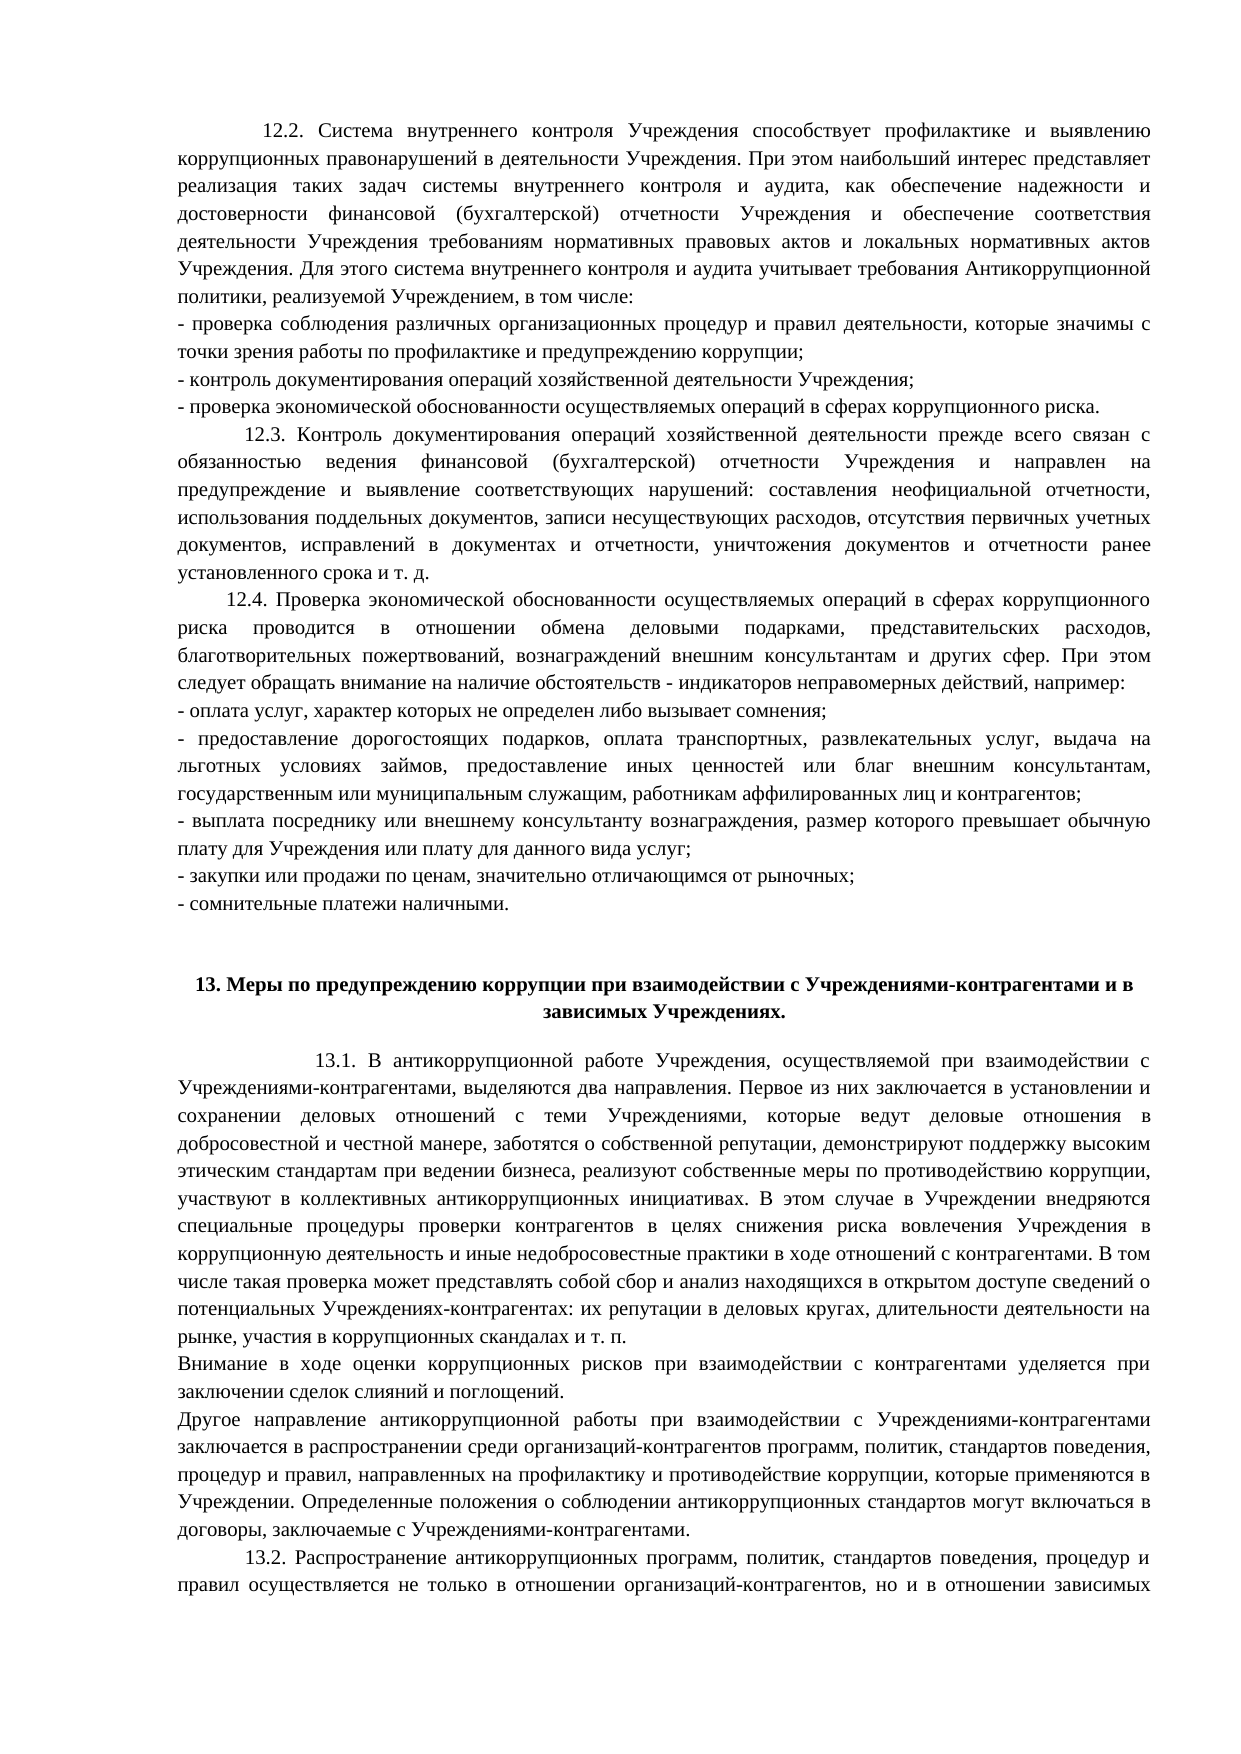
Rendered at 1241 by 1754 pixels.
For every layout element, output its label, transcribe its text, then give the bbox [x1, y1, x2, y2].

text - выплата посреднику или внешнему консультанту вознаграждения, размер которого превышает обычную плату для Учреждения или плату для данного вида услуг; [177, 808, 1152, 860]
text 12.4. Проверка экономической обоснованности осуществляемых операций в сферах коррупционного риска проводится в отношении обмена деловыми подарками, представительских расходов, благотворительных пожертвований, вознаграждений внешним консультантам и других сфер. При этом следует обращать внимание на наличие обстоятельств - индикаторов неправомерных действий, например: [177, 587, 1152, 694]
text - оплата услуг, характер которых не определен либо вызывает сомнения; [177, 698, 1152, 722]
text Другое направление антикоррупционной работы при взаимодействии с Учреждениями-контрагентами заключается в распространении среди организаций-контрагентов программ, политик, стандартов поведения, процедур и правил, направленных на профилактику и противодействие коррупции, которые применяются в Учреждении. Определенные положения о соблюдении антикоррупционных стандартов могут включаться в договоры, заключаемые с Учреждениями-контрагентами. [177, 1407, 1152, 1541]
text 12.3. Контроль документирования операций хозяйственной деятельности прежде всего связан с обязанностью ведения финансовой (бухгалтерской) отчетности Учреждения и направлен на предупреждение и выявление соответствующих нарушений: составления неофициальной отчетности, использования поддельных документов, записи несуществующих расходов, отсутствия первичных учетных документов, исправлений в документах и отчетности, уничтожения документов и отчетности ранее установленного срока и т. д. [177, 422, 1152, 584]
text - предоставление дорогостоящих подарков, оплата транспортных, развлекательных услуг, выдача на льготных условиях займов, предоставление иных ценностей или благ внешним консультантам, государственным или муниципальным служащим, работникам аффилированных лиц и контрагентов; [177, 725, 1152, 805]
text - проверка экономической обоснованности осуществляемых операций в сферах коррупционного риска. [177, 394, 1152, 418]
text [177, 1544, 1152, 1596]
text - проверка соблюдения различных организационных процедур и правил деятельности, которые значимы с точки зрения работы по профилактике и предупреждению коррупции; [177, 311, 1152, 363]
text 13. Меры по предупреждению коррупции при взаимодействии с Учреждениями-контрагентами и в зависимых Учреждениях. [177, 972, 1152, 1023]
text 12.2. Система внутреннего контроля Учреждения способствует профилактике и выявлению коррупционных правонарушений в деятельности Учреждения. При этом наибольший интерес представляет реализация таких задач системы внутреннего контроля и аудита, как обеспечение надежности и достоверности финансовой (бухгалтерской) отчетности Учреждения и обеспечение соответствия деятельности Учреждения требованиям нормативных правовых актов и локальных нормативных актов Учреждения. Для этого система внутреннего контроля и аудита учитывает требования Антикоррупционной политики, реализуемой Учреждением, в том числе: [177, 118, 1152, 308]
text - сомнительные платежи наличными. [177, 891, 1152, 915]
text 13.1. В антикоррупционной работе Учреждения, осуществляемой при взаимодействии с Учреждениями-контрагентами, выделяются два направления. Первое из них заключается в установлении и сохранении деловых отношений с теми Учреждениями, которые ведут деловые отношения в добросовестной и честной манере, заботятся о собственной репутации, демонстрируют поддержку высоким этическим стандартам при ведении бизнеса, реализуют собственные меры по противодействию коррупции, участвуют в коллективных антикоррупционных инициативах. В этом случае в Учреждении внедряются специальные процедуры проверки контрагентов в целях снижения риска вовлечения Учреждения в коррупционную деятельность и иные недобросовестные практики в ходе отношений с контрагентами. В том числе такая проверка может представлять собой сбор и анализ находящихся в открытом доступе сведений о потенциальных Учреждениях-контрагентах: их репутации в деловых кругах, длительности деятельности на рынке, участия в коррупционных скандалах и т. п. [177, 1048, 1152, 1348]
text Внимание в ходе оценки коррупционных рисков при взаимодействии с контрагентами уделяется при заключении сделок слияний и поглощений. [177, 1351, 1152, 1403]
text - закупки или продажи по ценам, значительно отличающимся от рыночных; [177, 863, 1152, 887]
text - контроль документирования операций хозяйственной деятельности Учреждения; [177, 367, 1152, 391]
